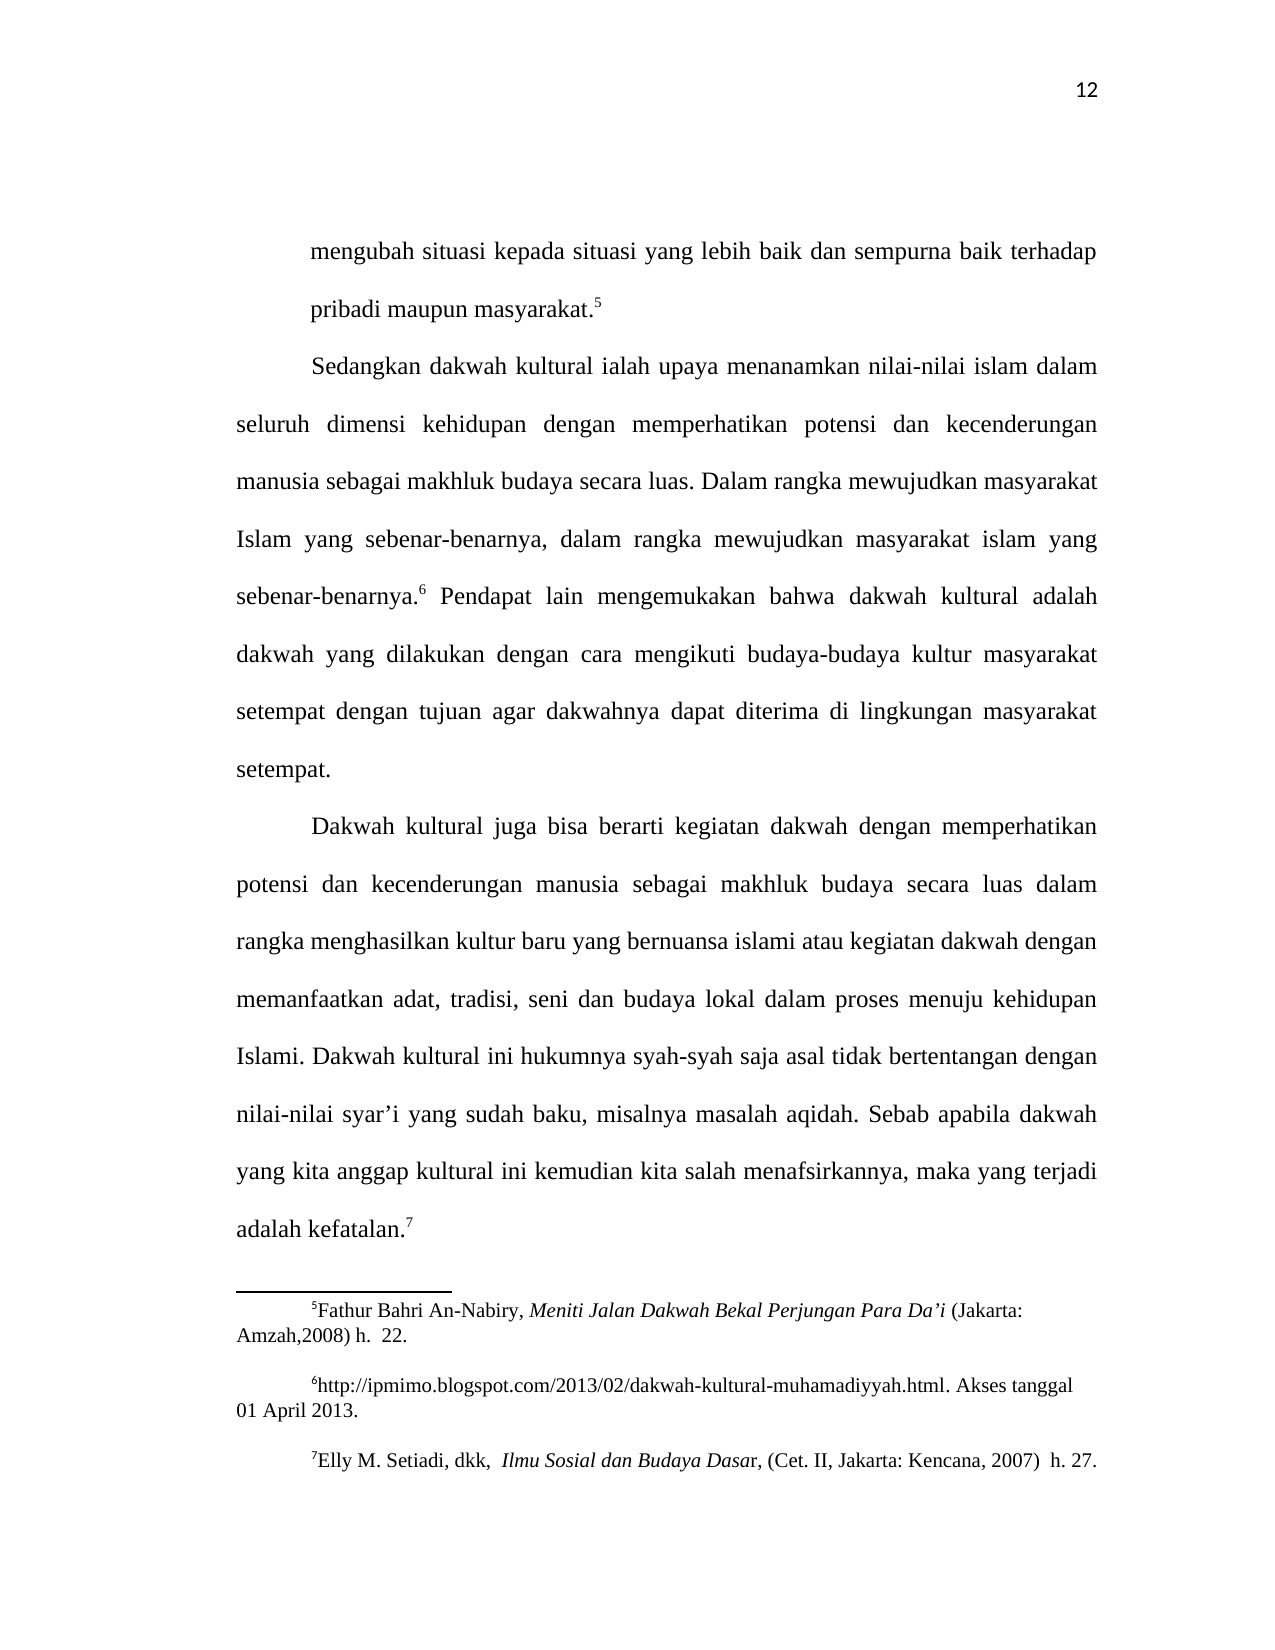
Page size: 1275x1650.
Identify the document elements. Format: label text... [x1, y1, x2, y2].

text Sedangkan dakwah kultural ialah upaya menanamkan nilai-nilai islam dalam seluruh dimensi kehidupan dengan memperhatikan potensi dan kecenderungan manusia sebagai makhluk budaya secara luas. Dalam rangka mewujudkan masyarakat Islam yang sebenar-benarnya, dalam rangka mewujudkan masyarakat islam yang sebenar-benarnya. Pendapat lain mengemukakan bahwa dakwah kultural adalah dakwah yang dilakukan dengan cara mengikuti budaya-budaya kultur masyarakat setempat dengan tujuan agar dakwahnya dapat diterima di lingkungan masyarakat setempat. [236, 351, 1098, 782]
text Dakwah kultural juga bisa berarti kegiatan dakwah dengan memperhatikan potensi dan kecenderungan manusia sebagai makhluk budaya secara luas dalam rangka menghasilkan kultur baru yang bernuansa islami atau kegiatan dakwah dengan memanfaatkan adat, tradisi, seni dan budaya lokal dalam proses menuju kehidupan Islami. Dakwah kultural ini hukumnya syah-syah saja asal tidak bertentangan dengan nilai-nilai syar’i yang sudah baku, misalnya masalah aqidah. Sebab apabila dakwah yang kita anggap kultural ini kemudian kita salah menafsirkannya, maka yang terjadi adalah kefatalan. [236, 811, 1098, 1242]
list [281, 236, 1098, 322]
